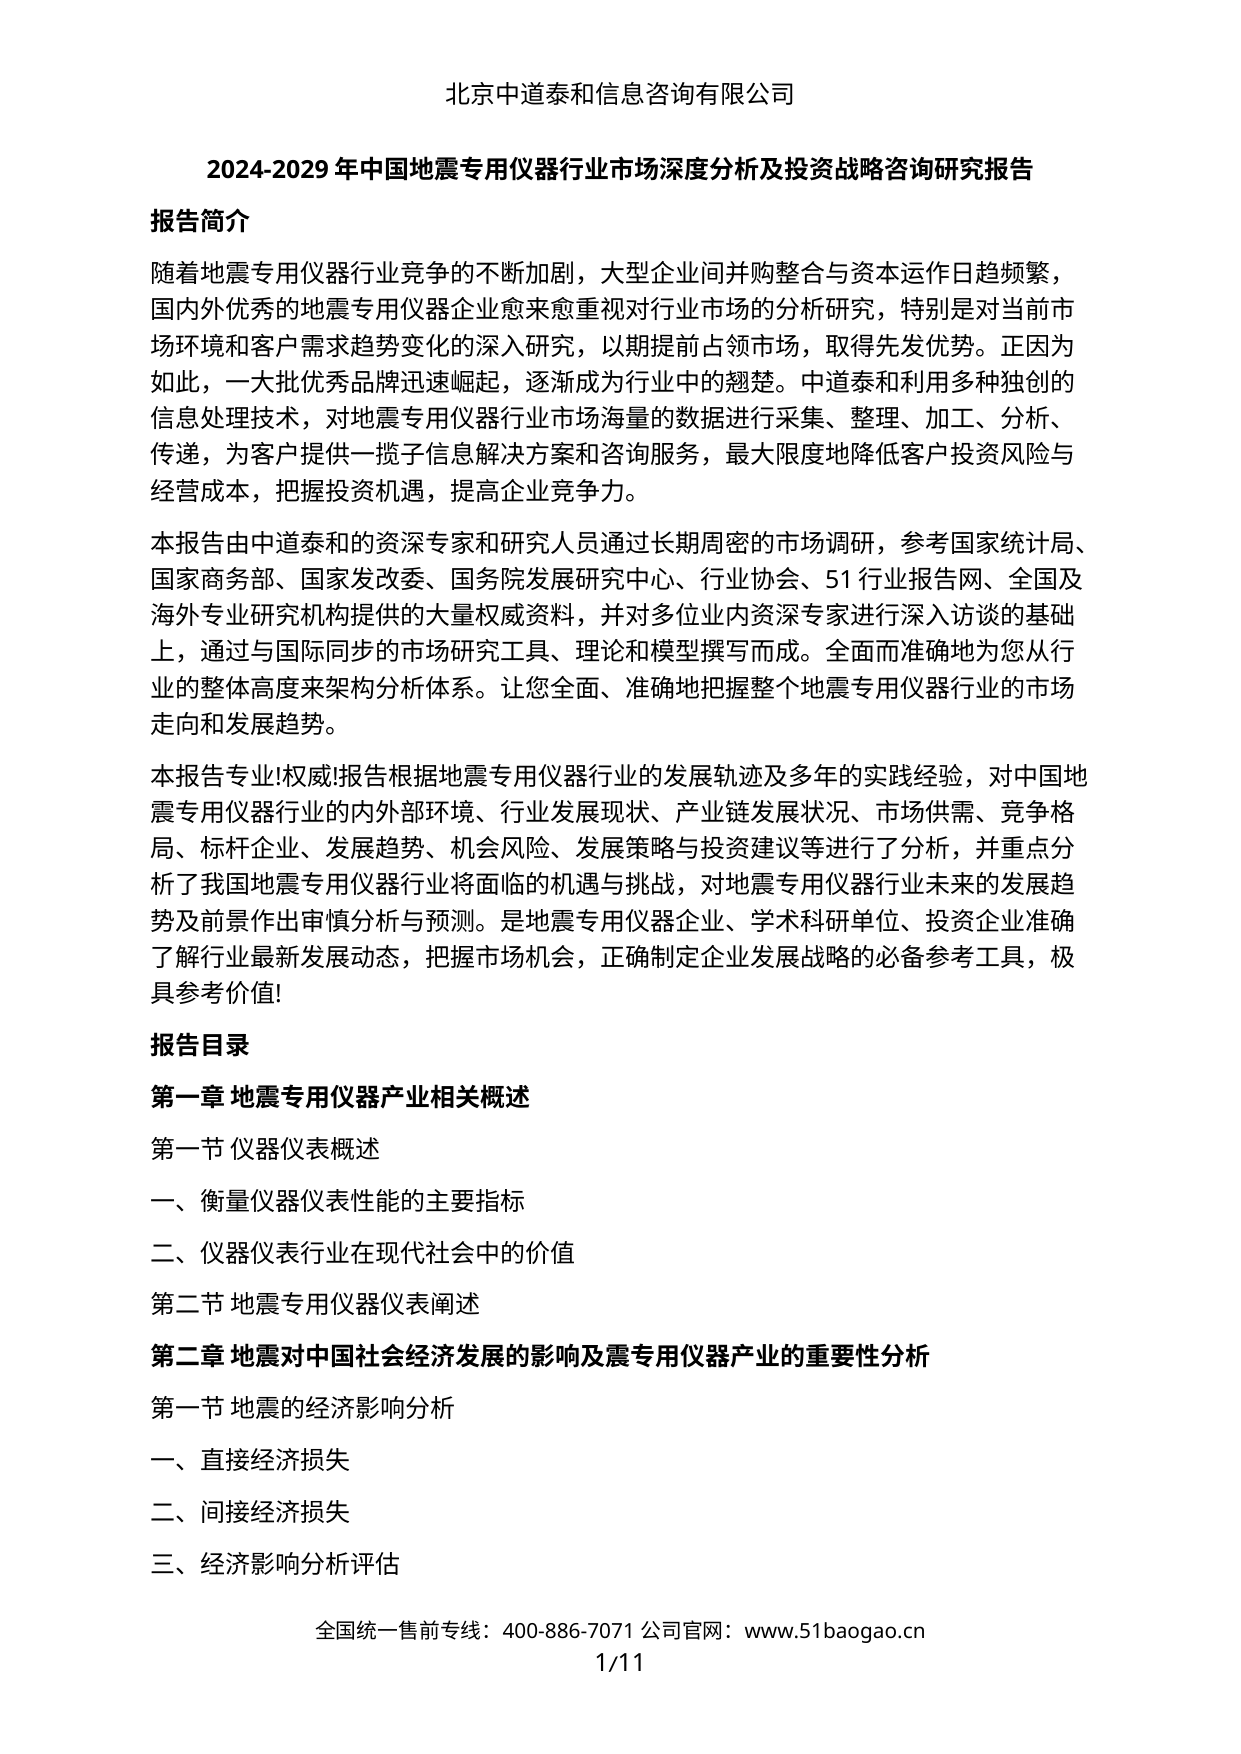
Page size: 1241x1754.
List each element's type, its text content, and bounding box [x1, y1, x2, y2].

text 第二章 地震对中国社会经济发展的影响及震专用仪器产业的重要性分析 [150, 1337, 1090, 1373]
text 2024-2029年中国地震专用仪器行业市场深度分析及投资战略咨询研究报告 [150, 150, 1090, 186]
text 第一节 仪器仪表概述 [150, 1129, 1090, 1166]
text 一、衡量仪器仪表性能的主要指标 [150, 1181, 1090, 1217]
text 三、经济影响分析评估 [150, 1544, 1090, 1581]
text 本报告由中道泰和的资深专家和研究人员通过长期周密的市场调研，参考国家统计局、国家商务部、国家发改委、国务院发展研究中心、行业协会、51行业报告网、全国及海外专业研究机构提供的大量权威资料，并对多位业内资深专家进行深入访谈的基础上，通过与国际同步的市场研究工具、理论和模型撰写而成。全面而准确地为您从行业的整体高度来架构分析体系。让您全面、准确地把握整个地震专用仪器行业的市场走向和发展趋势。 [150, 523, 1090, 741]
text 二、仪器仪表行业在现代社会中的价值 [150, 1233, 1090, 1269]
text 二、间接经济损失 [150, 1492, 1090, 1529]
text 本报告专业!权威!报告根据地震专用仪器行业的发展轨迹及多年的实践经验，对中国地震专用仪器行业的内外部环境、行业发展现状、产业链发展状况、市场供需、竞争格局、标杆企业、发展趋势、机会风险、发展策略与投资建议等进行了分析，并重点分析了我国地震专用仪器行业将面临的机遇与挑战，对地震专用仪器行业未来的发展趋势及前景作出审慎分析与预测。是地震专用仪器企业、学术科研单位、投资企业准确了解行业最新发展动态，把握市场机会，正确制定企业发展战略的必备参考工具，极具参考价值! [150, 756, 1090, 1010]
text 报告目录 [150, 1026, 1090, 1062]
text 报告简介 [150, 202, 1090, 238]
text 第一章 地震专用仪器产业相关概述 [150, 1077, 1090, 1114]
text 一、直接经济损失 [150, 1441, 1090, 1477]
text 第二节 地震专用仪器仪表阐述 [150, 1285, 1090, 1321]
text 随着地震专用仪器行业竞争的不断加剧，大型企业间并购整合与资本运作日趋频繁，国内外优秀的地震专用仪器企业愈来愈重视对行业市场的分析研究，特别是对当前市场环境和客户需求趋势变化的深入研究，以期提前占领市场，取得先发优势。正因为如此，一大批优秀品牌迅速崛起，逐渐成为行业中的翘楚。中道泰和利用多种独创的信息处理技术，对地震专用仪器行业市场海量的数据进行采集、整理、加工、分析、传递，为客户提供一揽子信息解决方案和咨询服务，最大限度地降低客户投资风险与经营成本，把握投资机遇，提高企业竞争力。 [150, 254, 1090, 507]
text 第一节 地震的经济影响分析 [150, 1389, 1090, 1425]
